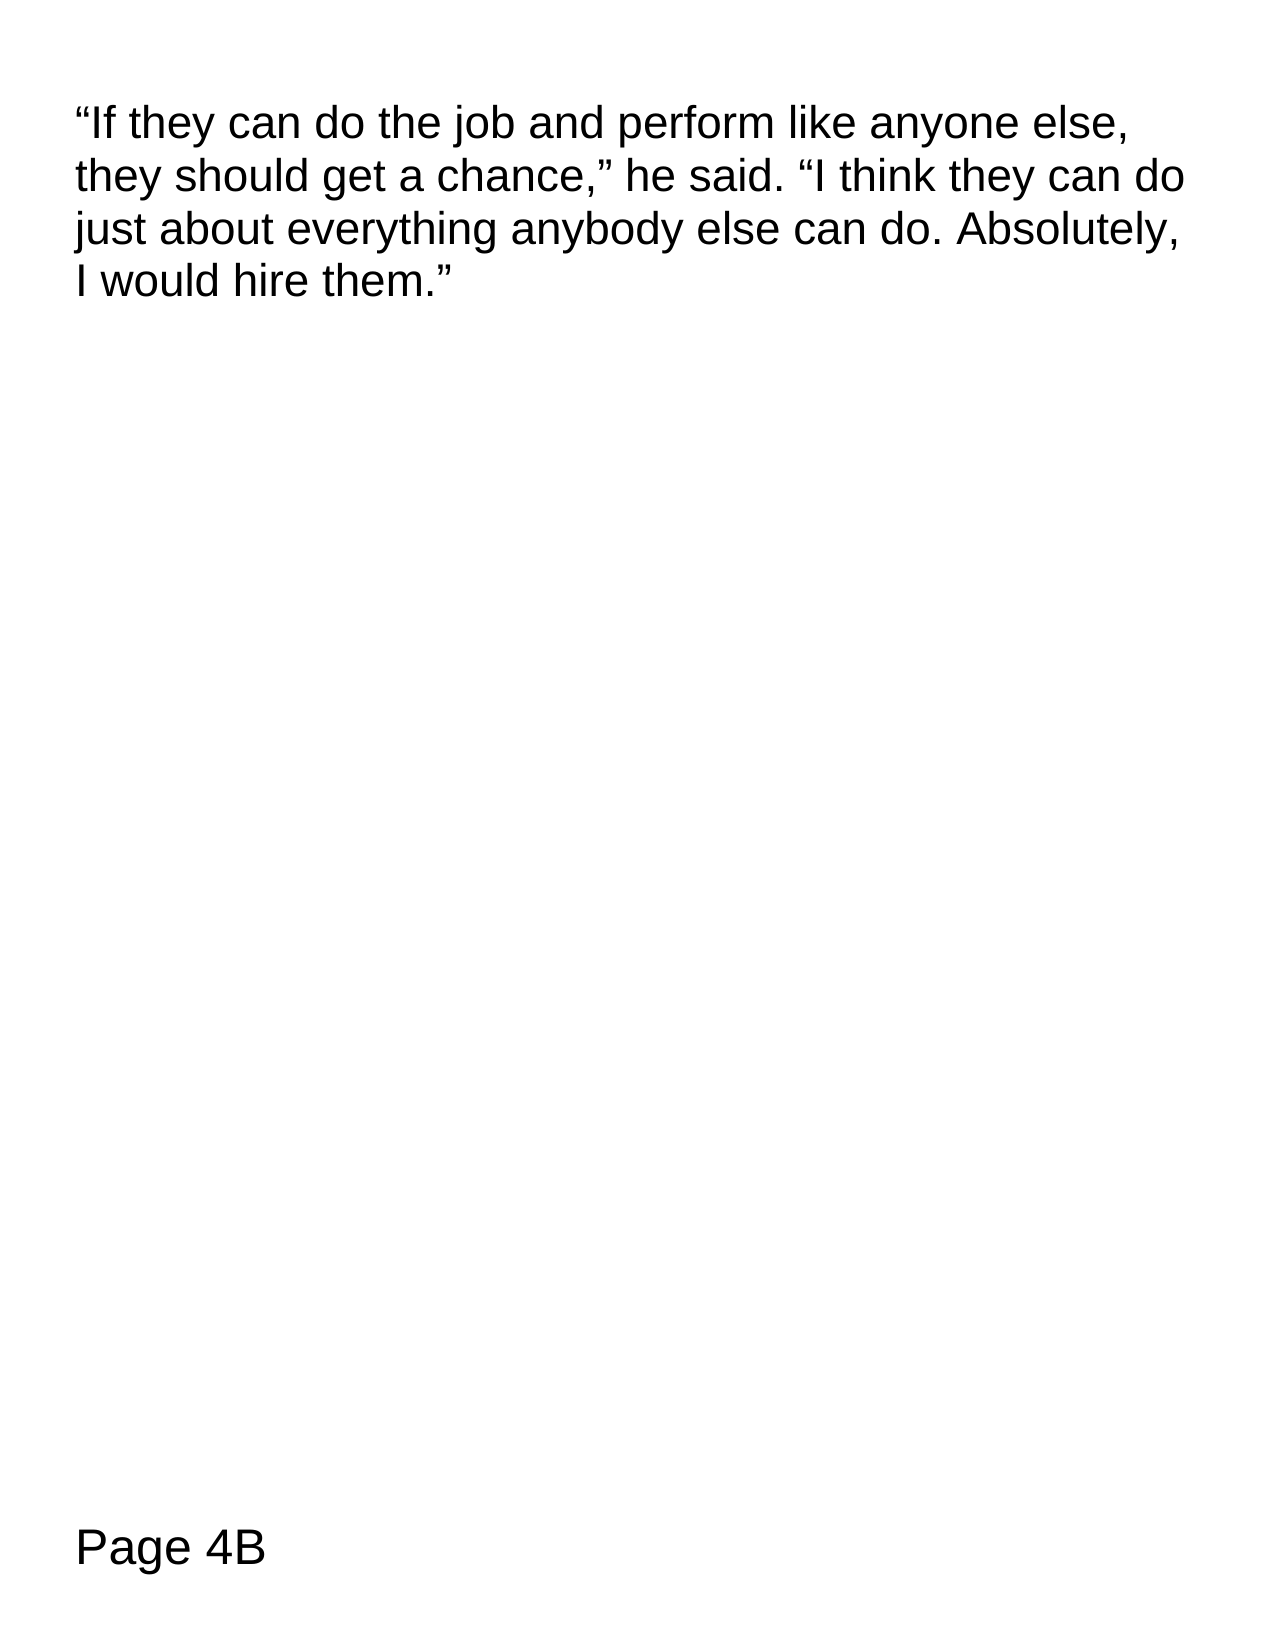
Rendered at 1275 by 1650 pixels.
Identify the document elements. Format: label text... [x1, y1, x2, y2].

text “If they can do the job and perform like anyone else, they should get a chance,” he said. “I think they can do just about everything anybody else can do. Absolutely, I would hire them.” [75, 96, 1200, 307]
